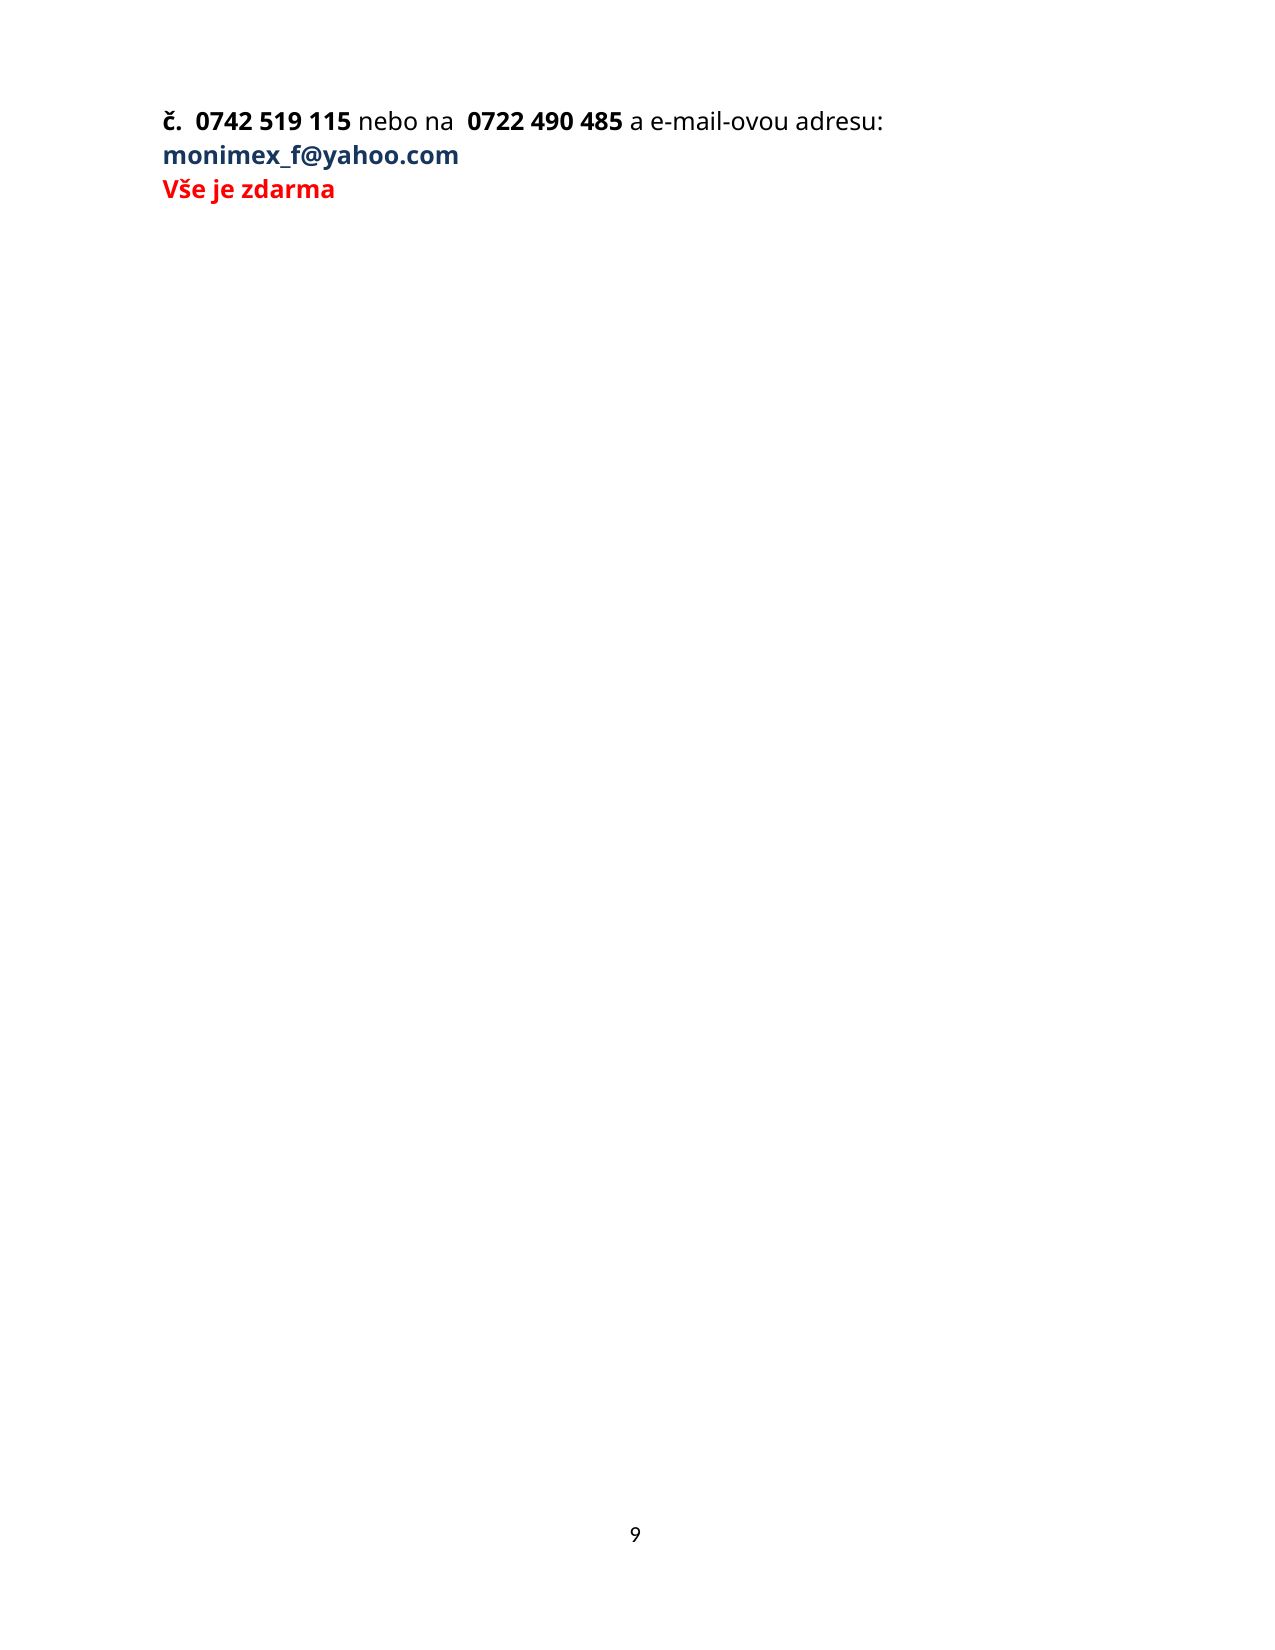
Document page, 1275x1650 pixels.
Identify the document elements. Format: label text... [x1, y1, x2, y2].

text č. 0742 519 115 nebo na 0722 490 485 a e-mail-ovou adresu: monimex_f@yahoo.com [162, 103, 1107, 172]
text Vše je zdarma [162, 172, 1107, 206]
